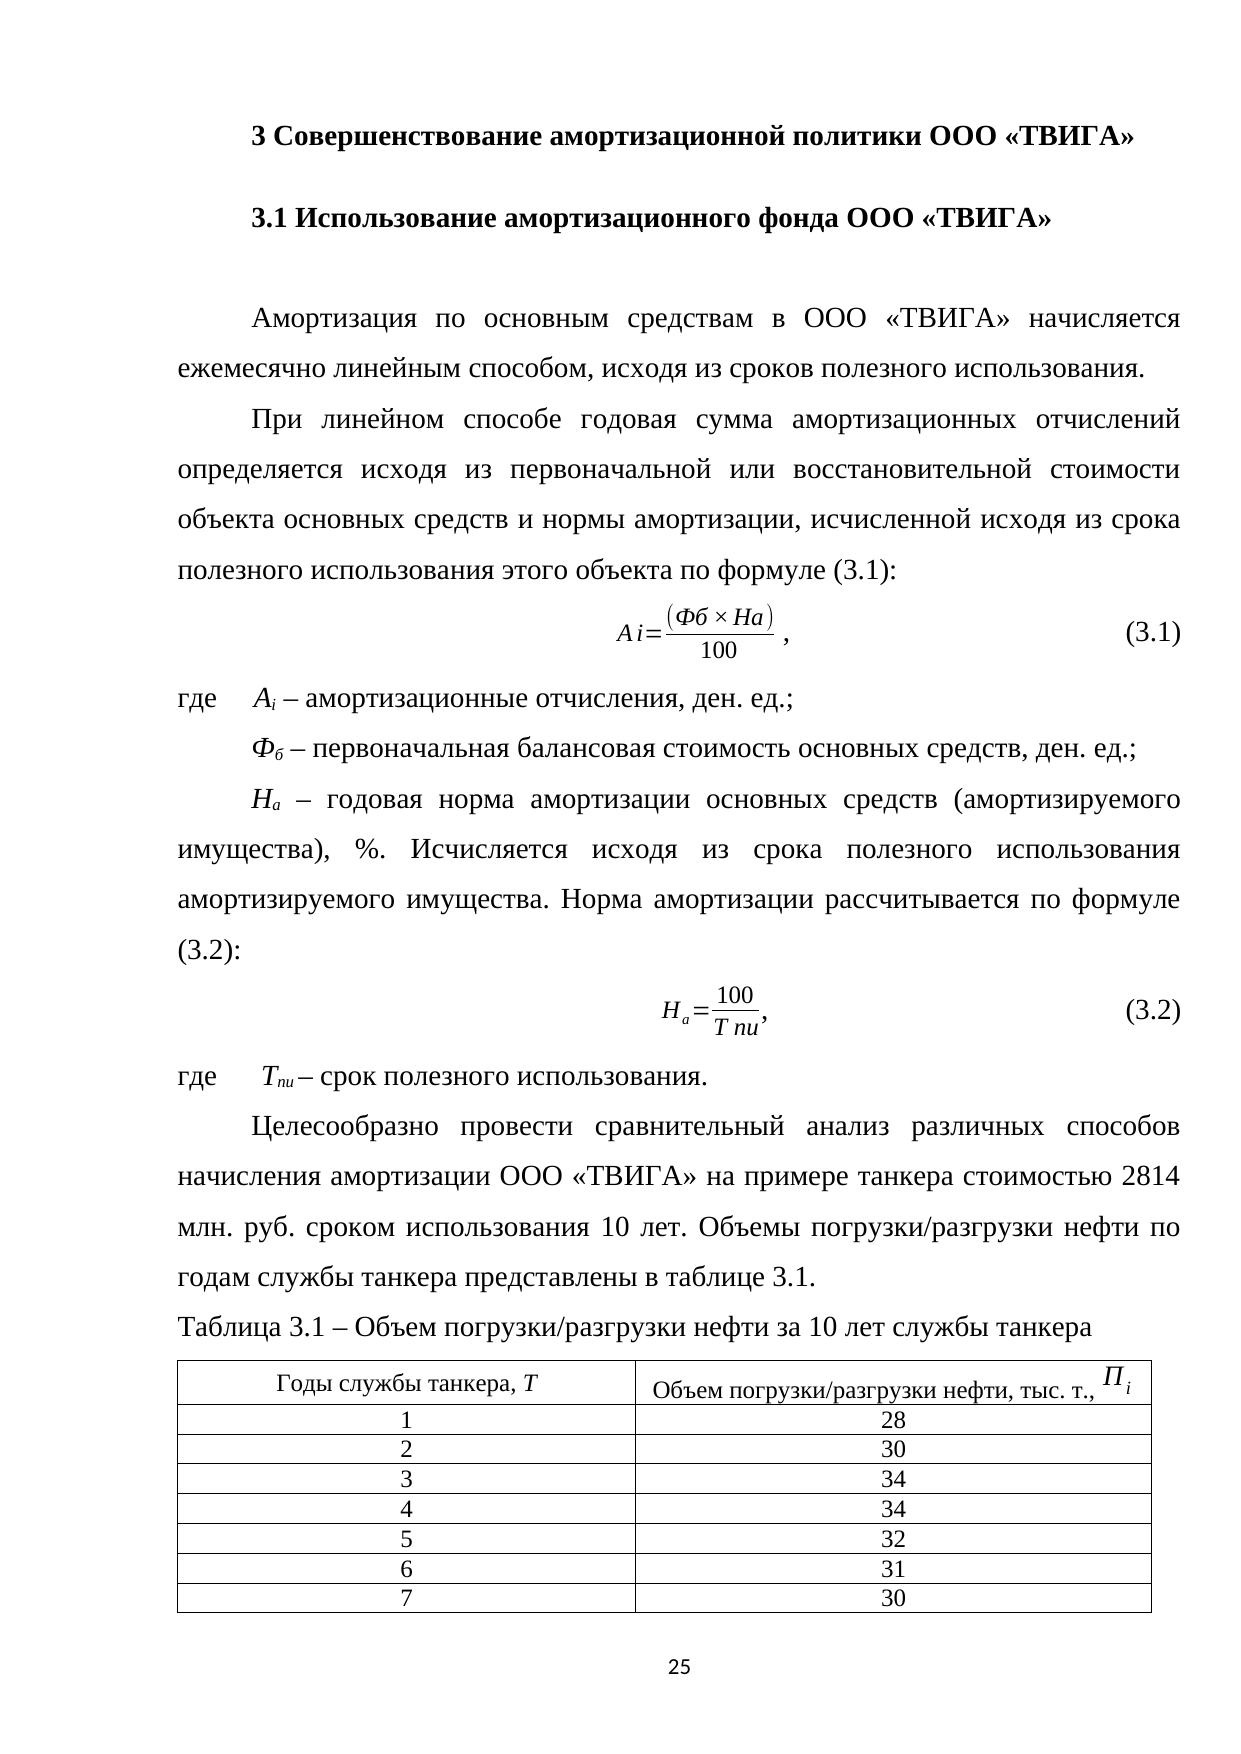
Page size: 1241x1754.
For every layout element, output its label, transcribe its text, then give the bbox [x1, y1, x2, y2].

table_cell 7 [178, 1584, 635, 1612]
table_header Объем погрузки/разгрузки нефти, тыс. т., [636, 1361, 1151, 1404]
table_cell 34 [636, 1464, 1151, 1493]
table_cell 32 [636, 1524, 1151, 1553]
table_cell 1 [178, 1405, 635, 1433]
table_cell 28 [636, 1405, 1151, 1433]
table_cell 6 [178, 1554, 635, 1582]
text Амортизация по основным средствам в ООО «ТВИГА» начисляется ежемесячно линейным способом, исходя из сроков полезного использования. [177, 300, 1181, 384]
text где Аi – амортизационные отчисления, ден. ед.; [177, 680, 1181, 714]
table_cell 30 [636, 1435, 1151, 1463]
text , (3.1) [177, 602, 1181, 663]
text Фб – первоначальная балансовая стоимость основных средств, ден. ед.; [177, 731, 1181, 764]
text На – годовая норма амортизации основных средств (амортизируемого имущества), %. Исчисляется исходя из срока полезного использования амортизируемого имущества. Норма амортизации рассчитывается по формуле (3.2): [177, 781, 1181, 965]
subtitle 3 Совершенствование амортизационной политики ООО «ТВИГА» [251, 118, 1181, 152]
text При линейном способе годовая сумма амортизационных отчислений определяется исходя из первоначальной или восстановительной стоимости объекта основных средств и нормы амортизации, исчисленной исходя из срока полезного использования этого объекта по формуле (3.1): [177, 401, 1181, 585]
table_cell 30 [636, 1584, 1151, 1612]
text , (3.2) [177, 982, 1181, 1041]
table_cell 4 [178, 1494, 635, 1523]
table_cell 3 [178, 1464, 635, 1493]
subtitle 3.1 Использование амортизационного фонда ООО «ТВИГА» [177, 200, 1181, 233]
table_cell 34 [636, 1494, 1151, 1523]
text Таблица 3.1 – Объем погрузки/разгрузки нефти за 10 лет службы танкера [177, 1309, 1181, 1343]
text где Тпи – срок полезного использования. [177, 1058, 1181, 1091]
text Целесообразно провести сравнительный анализ различных способов начисления амортизации ООО «ТВИГА» на примере танкера стоимостью 2814 млн. руб. сроком использования 10 лет. Объемы погрузки/разгрузки нефти по годам службы танкера представлены в таблице 3.1. [177, 1108, 1181, 1293]
table_cell 5 [178, 1524, 635, 1553]
table_cell 2 [178, 1435, 635, 1463]
table_cell 31 [636, 1554, 1151, 1582]
table_header Годы службы танкера, Т [178, 1361, 635, 1404]
